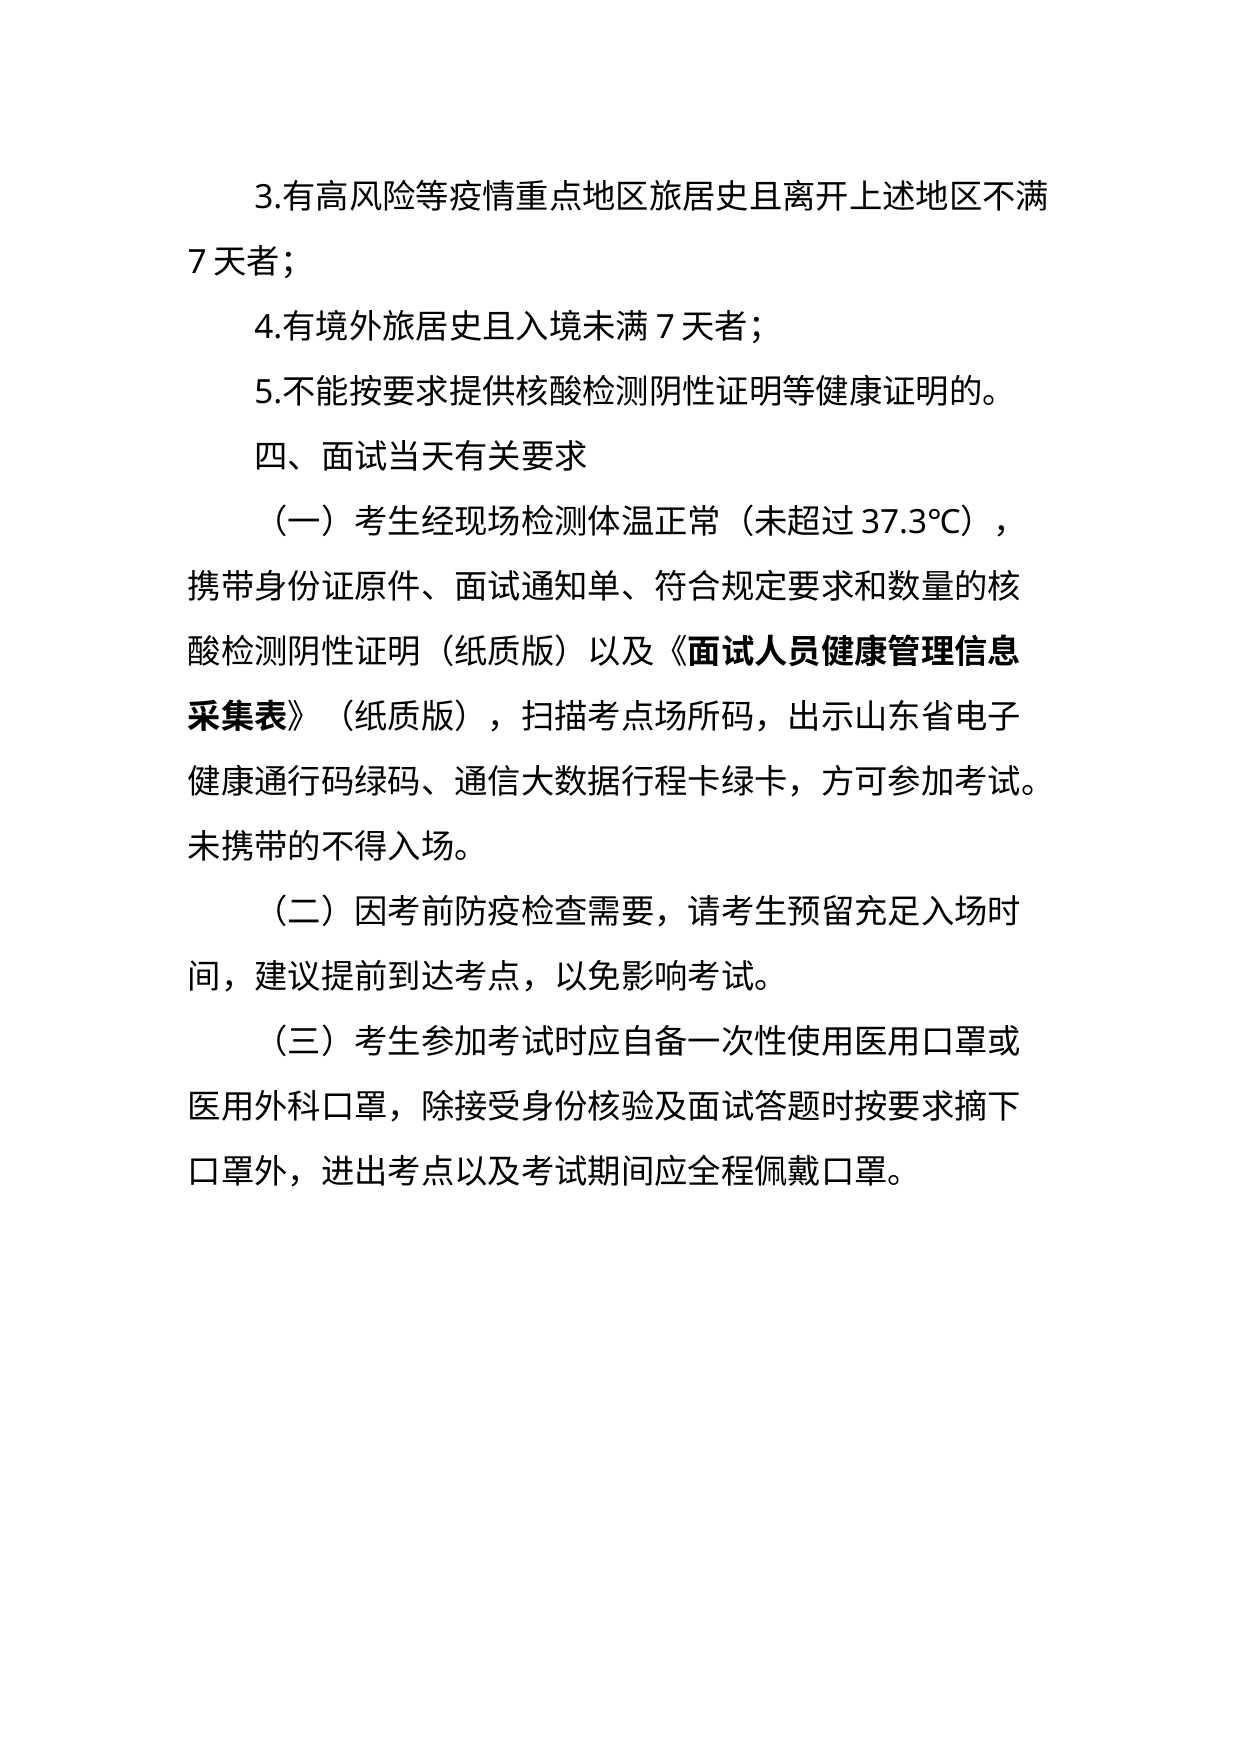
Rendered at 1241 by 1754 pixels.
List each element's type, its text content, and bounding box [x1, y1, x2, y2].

text 5.不能按要求提供核酸检测阴性证明等健康证明的。 [187, 357, 1053, 422]
text （二）因考前防疫检查需要，请考生预留充足入场时间，建议提前到达考点，以免影响考试。 [187, 877, 1053, 1007]
text 四、面试当天有关要求 [187, 422, 1053, 487]
text 3.有高风险等疫情重点地区旅居史且离开上述地区不满7天者； [187, 162, 1053, 292]
text 4.有境外旅居史且入境未满7天者； [187, 292, 1053, 357]
text （一）考生经现场检测体温正常（未超过37.3℃），携带身份证原件、面试通知单、符合规定要求和数量的核酸检测阴性证明（纸质版）以及《面试人员健康管理信息采集表》（纸质版），扫描考点场所码，出示山东省电子健康通行码绿码、通信大数据行程卡绿卡，方可参加考试。未携带的不得入场。 [187, 487, 1053, 877]
text （三）考生参加考试时应自备一次性使用医用口罩或医用外科口罩，除接受身份核验及面试答题时按要求摘下口罩外，进出考点以及考试期间应全程佩戴口罩。 [187, 1007, 1053, 1202]
